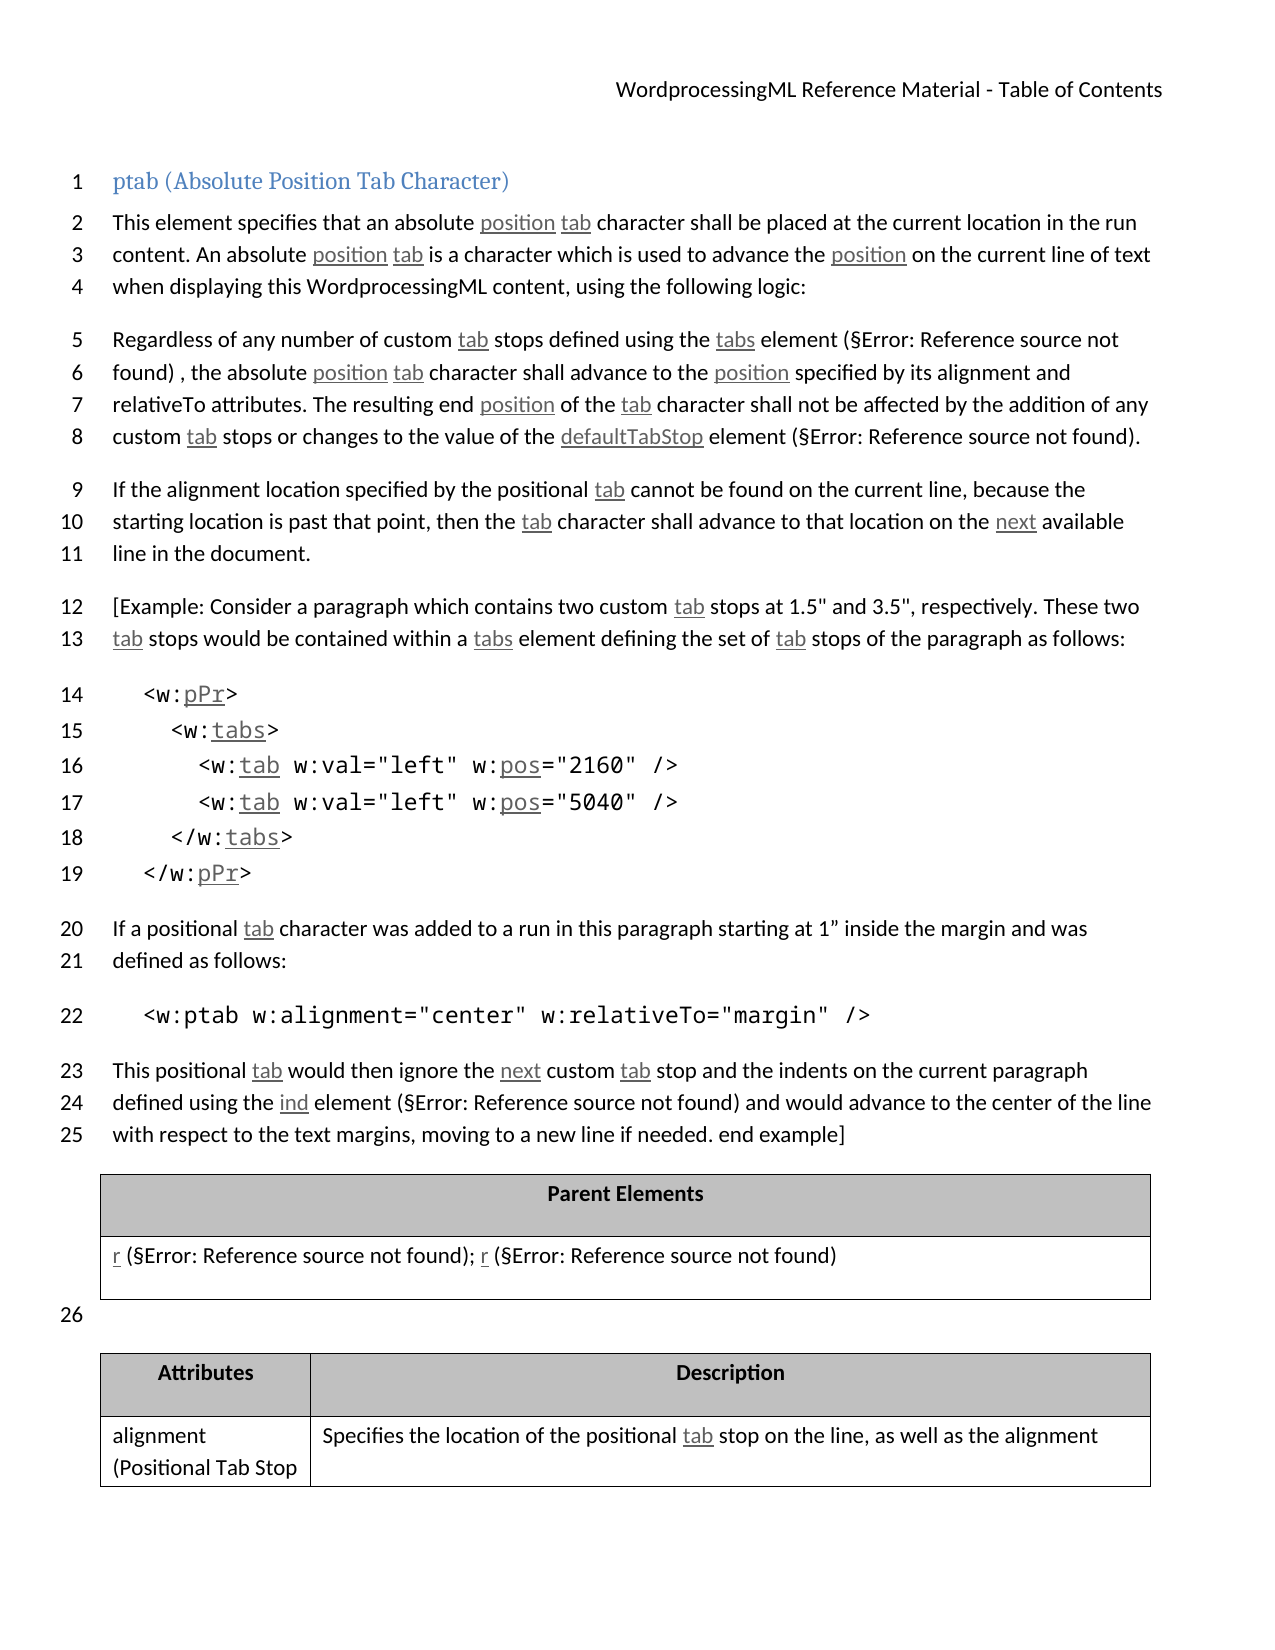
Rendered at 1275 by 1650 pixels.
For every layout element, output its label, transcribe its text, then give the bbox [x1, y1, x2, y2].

text This element specifies that an absolute position tab character shall be placed at the current location in the run content. An absolute position tab is a character which is used to advance the position on the current line of text when displaying this WordprocessingML content, using the following logic: [112, 208, 1162, 300]
table_header Description [311, 1354, 1150, 1416]
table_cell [101, 1417, 310, 1486]
text If the alignment location specified by the positional tab cannot be found on the current line, because the starting location is past that point, then the tab character shall advance to that location on the next available line in the document. [112, 475, 1162, 567]
table_header Attributes [101, 1354, 310, 1416]
text <w:tab w:val="left" w:pos="2160" /> [142, 749, 1162, 781]
text <w:pPr> [142, 678, 1162, 709]
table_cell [311, 1417, 1150, 1486]
text If a positional tab character was added to a run in this paragraph starting at inside the margin and was defined as follows: [112, 914, 1162, 974]
text <w:tab w:val="left" w:pos="5040" /> [142, 785, 1162, 817]
text <w:ptab w:alignment="center" w:relativeTo="margin" /> [142, 999, 1162, 1031]
subtitle ptab (Absolute Position Tab Character) [112, 167, 1162, 195]
text </w:pPr> [142, 857, 1162, 888]
text <w:tabs> [142, 713, 1162, 745]
text </w:tabs> [142, 821, 1162, 853]
table_header Parent Elements [101, 1175, 1150, 1236]
text [Example: Consider a paragraph which contains two custom tab stops at 1.5" and 3.5", respectively. These two tab stops would be contained within a tabs element defining the set of tab stops of the paragraph as follows: [112, 592, 1162, 653]
